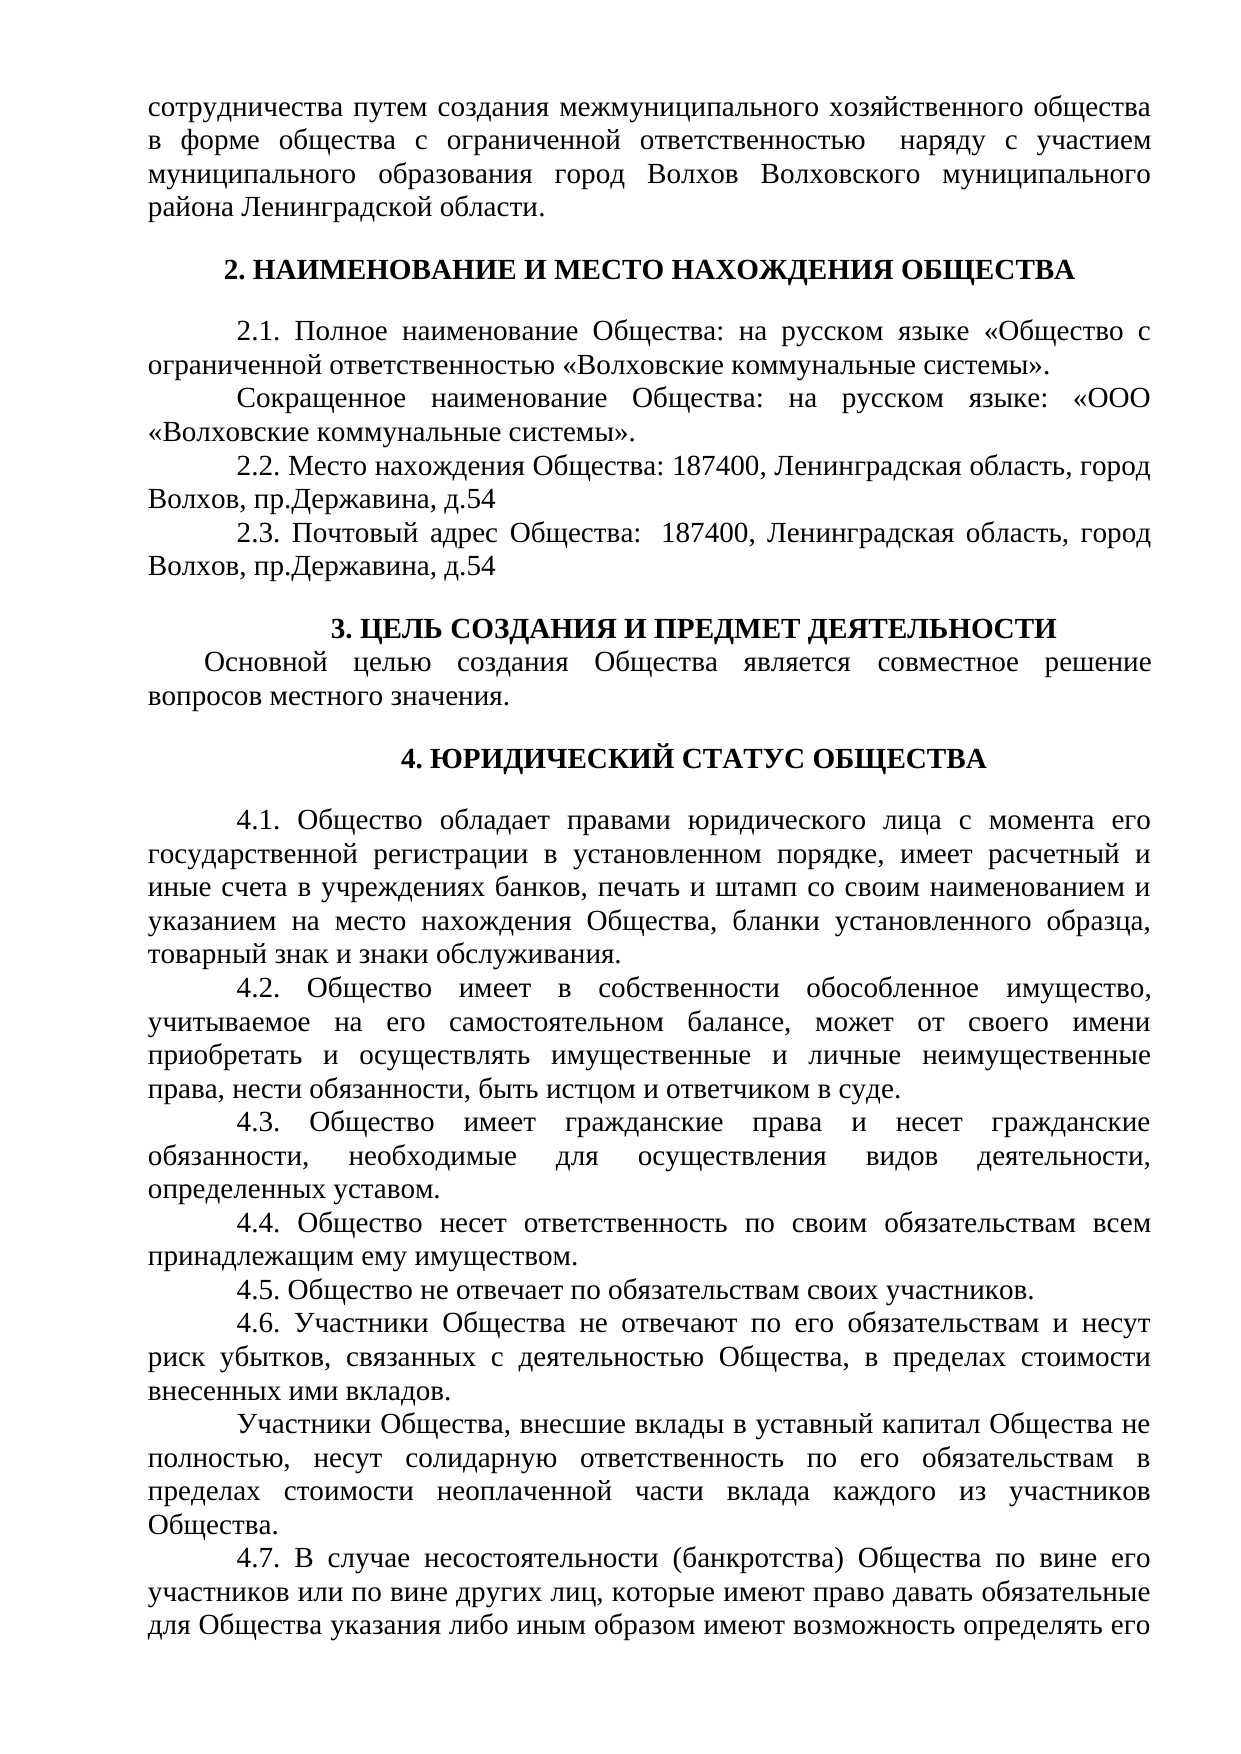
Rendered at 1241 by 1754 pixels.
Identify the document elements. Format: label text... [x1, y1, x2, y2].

text Основной целью создания Общества является совместное решение вопросов местного значения. [148, 644, 1152, 712]
text 2.3. Почтовый адрес Общества: 187400, Ленинградская область, город Волхов, пр.Державина, д.54 [148, 515, 1152, 582]
text 2. НАИМЕНОВАНИЕ И МЕСТО НАХОЖДЕНИЯ ОБЩЕСТВА [148, 252, 1152, 286]
text Участники Общества, внесшие вклады в уставный капитал Общества не полностью, несут солидарную ответственность по его обязательствам в пределах стоимости неоплаченной части вклада каждого из участников Общества. [148, 1406, 1152, 1540]
text 2.1. Полное наименование Общества: на русском языке «Общество с ограниченной ответственностью «Волховские коммунальные системы». [148, 313, 1152, 381]
text 3. ЦЕЛЬ СОЗДАНИЯ И ПРЕДМЕТ ДЕЯТЕЛЬНОСТИ [148, 611, 1152, 644]
text Сокращенное наименование Общества: на русском языке: «ООО «Волховские коммунальные системы». [148, 381, 1152, 448]
text 4.4. Общество несет ответственность по своим обязательствам всем принадлежащим ему имуществом. [148, 1205, 1152, 1272]
text 4.6. Участники Общества не отвечают по его обязательствам и несут риск убытков, связанных с деятельностью Общества, в пределах стоимости внесенных ими вкладов. [148, 1306, 1152, 1406]
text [148, 1540, 1152, 1641]
text 4.3. Общество имеет гражданские права и несет гражданские обязанности, необходимые для осуществления видов деятельности, определенных уставом. [148, 1104, 1152, 1205]
text 4.5. Общество не отвечает по обязательствам своих участников. [148, 1272, 1152, 1306]
text 4.1. Общество обладает правами юридического лица с момента его государственной регистрации в установленном порядке, имеет расчетный и иные счета в учреждениях банков, печать и штамп со своим наименованием и указанием на место нахождения Общества, бланки установленного образца, товарный знак и знаки обслуживания. [148, 802, 1152, 970]
text 4. ЮРИДИЧЕСКИЙ СТАТУС ОБЩЕСТВА [148, 741, 1152, 774]
text 2.2. Место нахождения Общества: 187400, Ленинградская область, город Волхов, пр.Державина, д.54 [148, 448, 1152, 515]
text 4.2. Общество имеет в собственности обособленное имущество, учитываемое на его самостоятельном балансе, может от своего имени приобретать и осуществлять имущественные и личные неимущественные права, нести обязанности, быть истцом и ответчиком в суде. [148, 970, 1152, 1104]
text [148, 89, 1152, 223]
